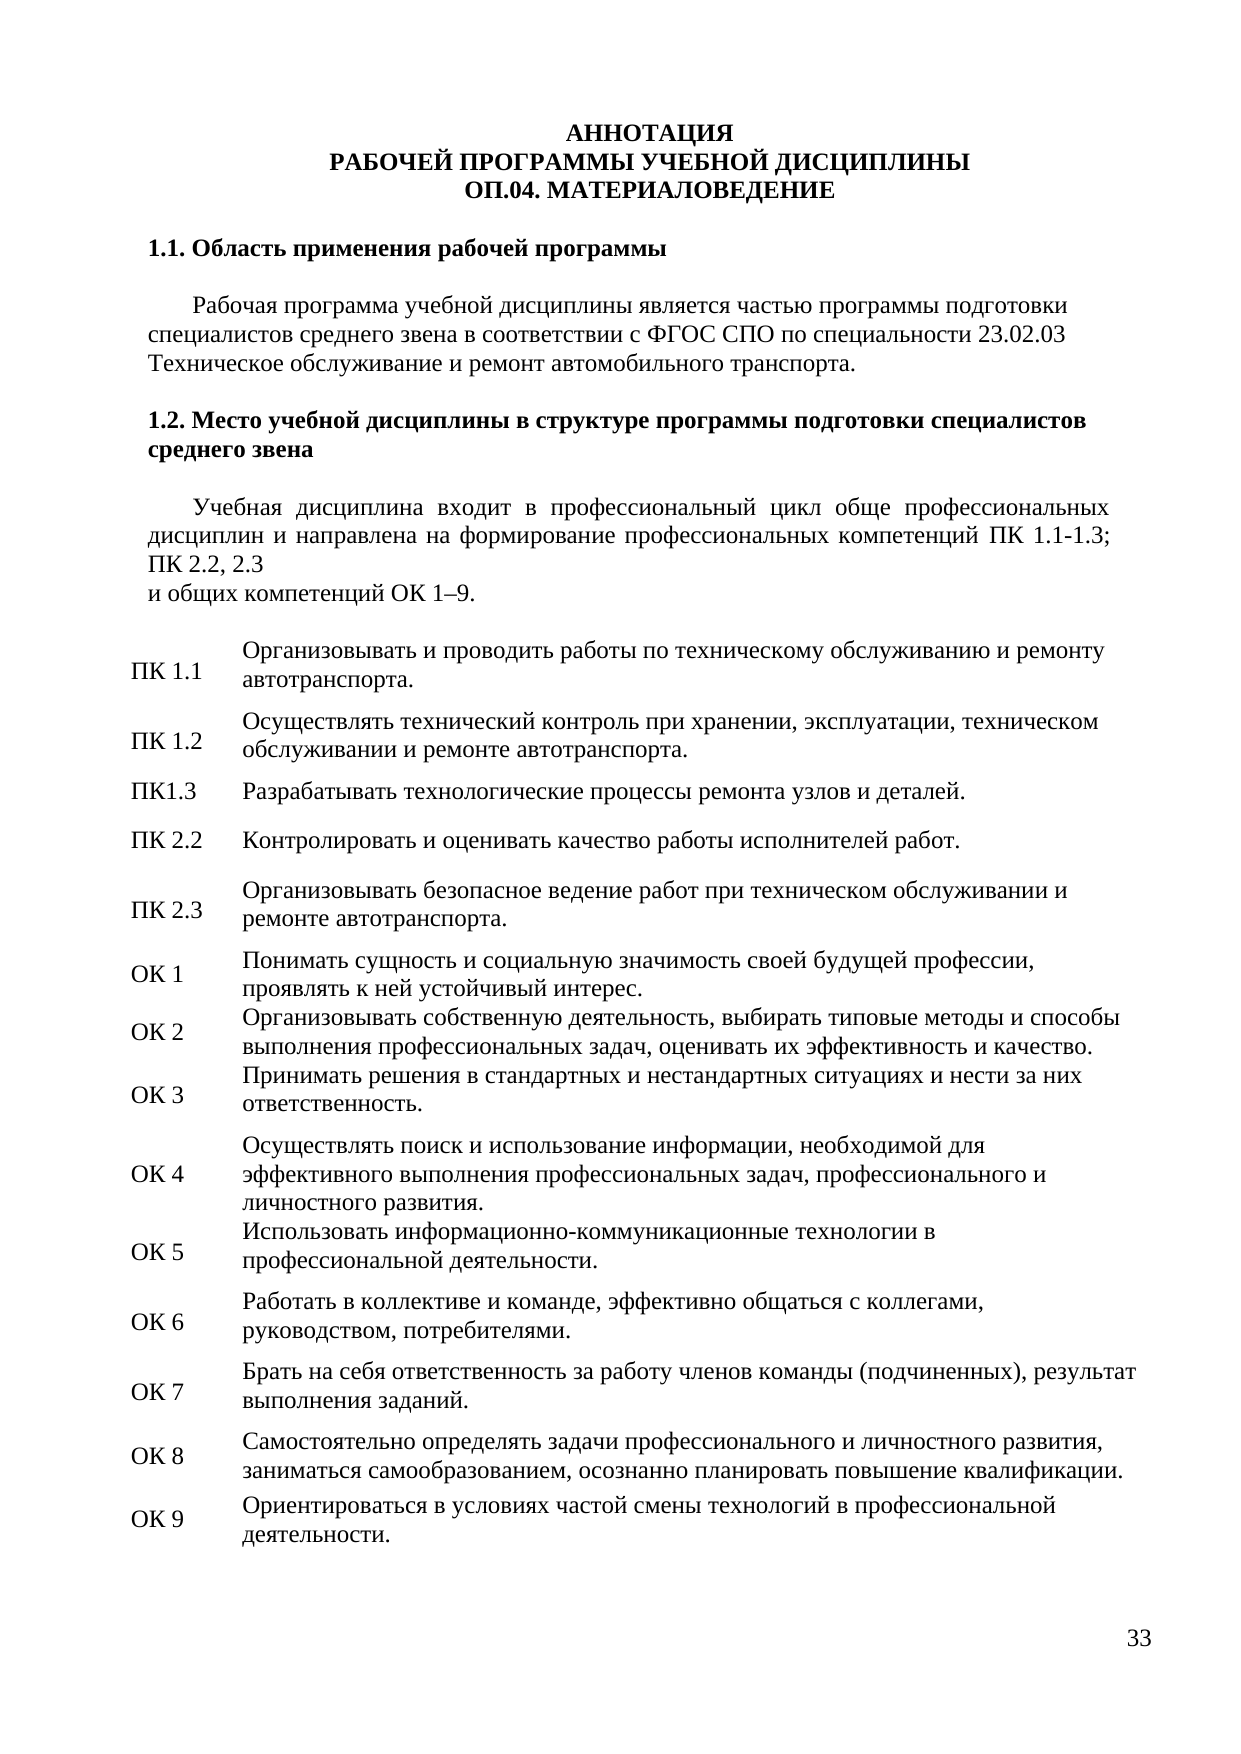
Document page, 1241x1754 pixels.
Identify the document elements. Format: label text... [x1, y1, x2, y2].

table_cell Использовать информационно-коммуникационные технологии в профессиональной деятельности. [231, 1216, 1151, 1286]
table_cell ОК 3 [119, 1060, 231, 1130]
text ОП.04. МАТЕРИАЛОВЕДЕНИЕ [148, 176, 1152, 204]
table_cell Понимать сущность и социальную значимость своей будущей профессии, проявлять к ней устойчивый интерес. [231, 945, 1151, 1002]
text Рабочая программа учебной дисциплины является частью программы подготовки специалистов среднего звена в соответствии с ФГОС СПО по специальности 23.02.03 Техническое обслуживание и ремонт автомобильного транспорта. [148, 291, 1137, 377]
table_cell ПК 2.3 [119, 875, 231, 945]
text Учебная дисциплина входит в профессиональный цикл обще профессиональных дисциплин и направлена на формирование профессиональных компетенций ПК 1.1-1.3; ПК 2.2, 2.3 [148, 492, 1110, 578]
text 1.2. Место учебной дисциплины в структуре программы подготовки специалистов среднего звена [148, 406, 1137, 463]
table_cell Контролировать и оценивать качество работы исполнителей работ. [231, 805, 1151, 875]
table_cell Организовывать безопасное ведение работ при техническом обслуживании и ремонте автотранспорта. [231, 875, 1151, 945]
table_cell Брать на себя ответственность за работу членов команды (подчиненных), результат выполнения заданий. [231, 1356, 1151, 1426]
table_cell Ориентироваться в условиях частой смены технологий в профессиональной деятельности. [231, 1484, 1151, 1554]
table_cell ОК 7 [119, 1356, 231, 1426]
table_cell Работать в коллективе и команде, эффективно общаться с коллегами, руководством, потребителями. [231, 1286, 1151, 1356]
table_cell ОК 1 [119, 945, 231, 1002]
table_cell Принимать решения в стандартных и нестандартных ситуациях и нести за них ответственность. [231, 1060, 1151, 1130]
table_cell ОК 9 [119, 1484, 231, 1554]
text и общих компетенций ОК 1–9. [148, 578, 1137, 607]
table_cell ОК 8 [119, 1426, 231, 1484]
table_cell ОК 4 [119, 1130, 231, 1216]
table_cell Разрабатывать технологические процессы ремонта узлов и деталей. [231, 776, 1151, 804]
text рабочей ПРОГРАММЫ УЧЕБНОЙ ДИСЦИПЛИНЫ [148, 147, 1152, 176]
table_cell Самостоятельно определять задачи профессионального и личностного развития, заниматься самообразованием, осознанно планировать повышение квалификации. [231, 1426, 1151, 1484]
text АННОТАЦИЯ [148, 118, 1152, 147]
table_cell ОК 5 [119, 1216, 231, 1286]
table_cell ОК 6 [119, 1286, 231, 1356]
table_cell Осуществлять технический контроль при хранении, эксплуатации, техническом обслуживании и ремонте автотранспорта. [231, 706, 1151, 776]
table_cell Осуществлять поиск и использование информации, необходимой для эффективного выполнения профессиональных задач, профессионального и личностного развития. [231, 1130, 1151, 1216]
table_cell Организовывать собственную деятельность, выбирать типовые методы и способы выполнения профессиональных задач, оценивать их эффективность и качество. [231, 1002, 1151, 1060]
table_header Организовывать и проводить работы по техническому обслуживанию и ремонту автотранспорта. [231, 636, 1151, 706]
text 1.1. Область применения рабочей программы [148, 233, 1152, 262]
table_cell ПК 2.2 [119, 805, 231, 875]
table_header ПК 1.1 [119, 636, 231, 706]
table_cell ОК 2 [119, 1002, 231, 1060]
table_cell ПК1.3 [119, 776, 231, 804]
table_cell ПК 1.2 [119, 706, 231, 776]
